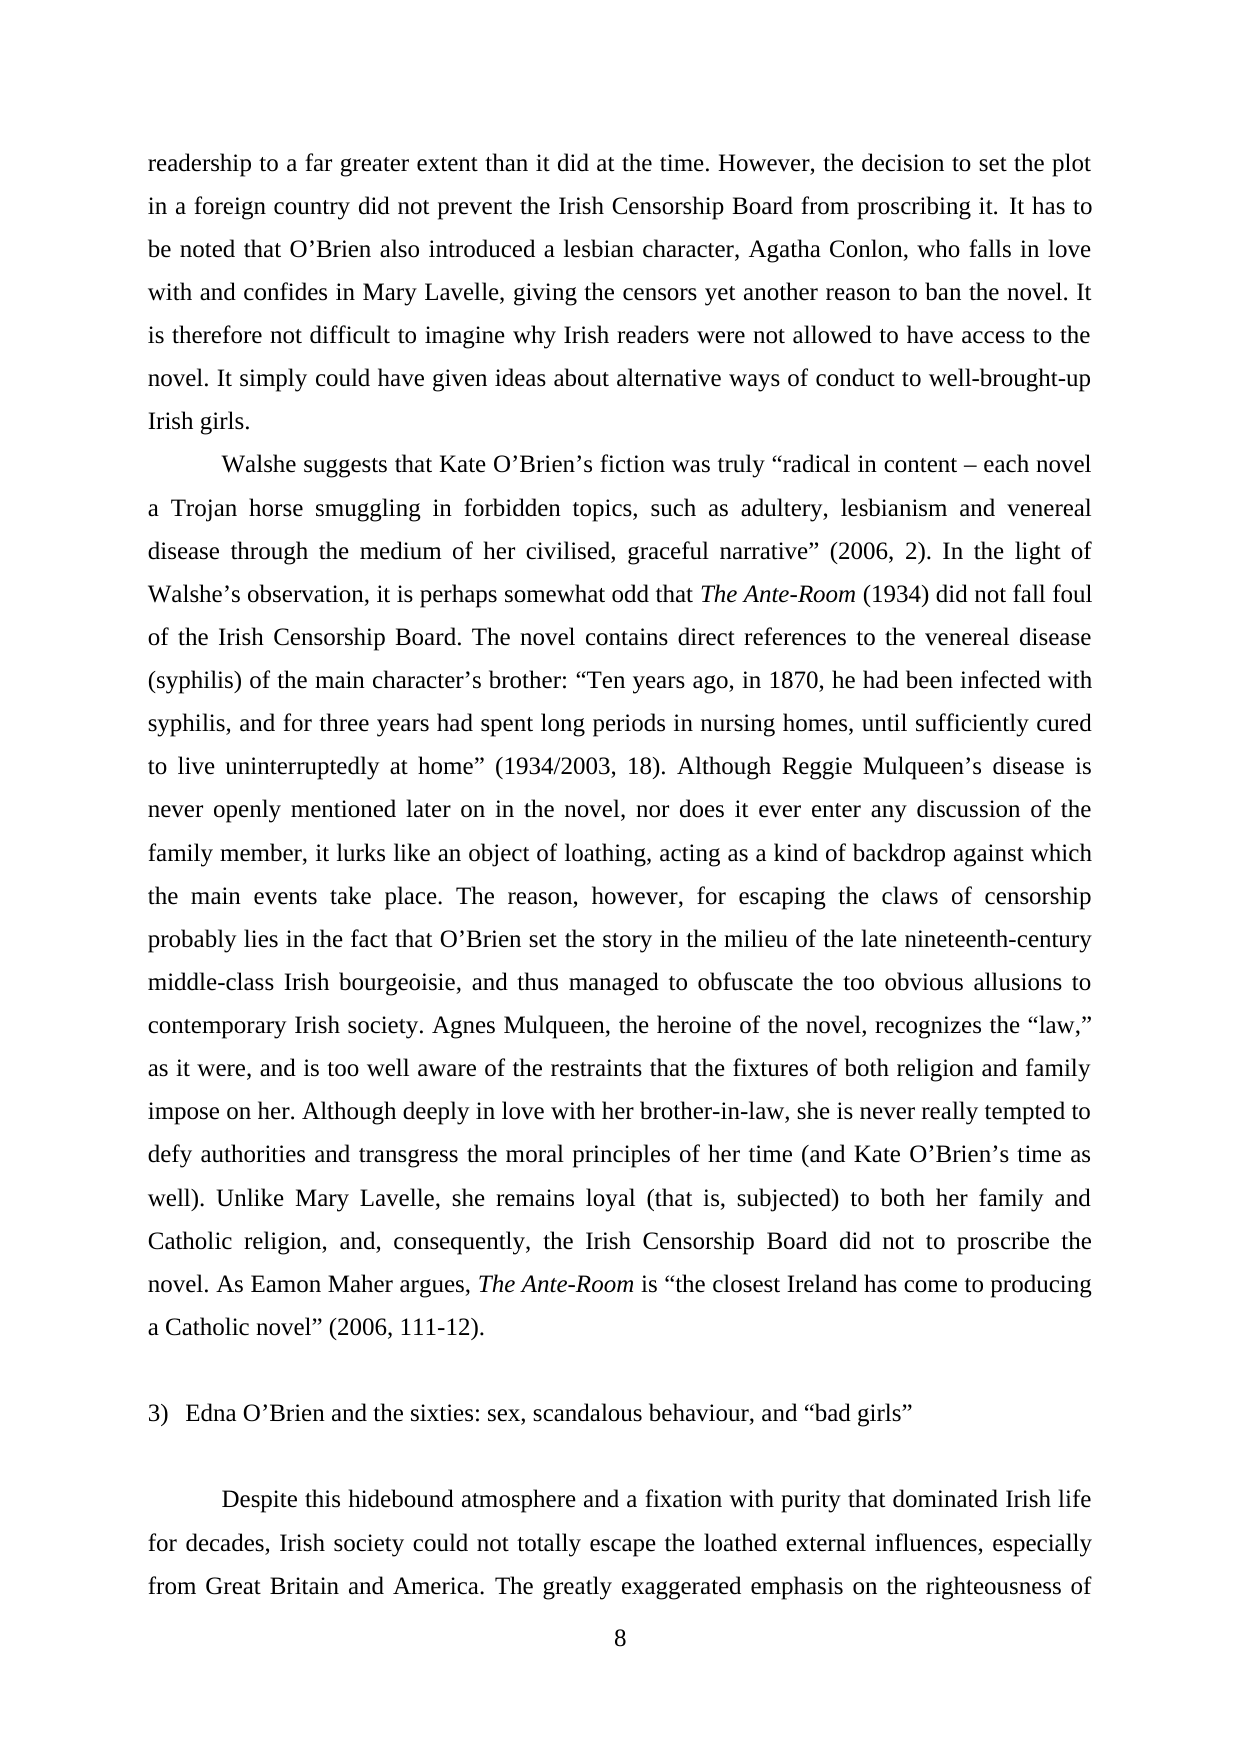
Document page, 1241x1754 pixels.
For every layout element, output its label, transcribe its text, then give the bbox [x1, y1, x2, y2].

text Walshe suggests that Kate O’Brien’s fiction was truly “radical in content – each novel a Trojan horse smuggling in forbidden topics, such as adultery, lesbianism and venereal disease through the medium of her civilised, graceful narrative” (2006, 2). In the light of Walshe’s observation, it is perhaps somewhat odd that The Ante-Room (1934) did not fall foul of the Irish Censorship Board. The novel contains direct references to the venereal disease (syphilis) of the main character’s brother: “Ten years ago, in 1870, he had been infected with syphilis, and for three years had spent long periods in nursing homes, until sufficiently cured to live uninterruptedly at home” (1934/2003, 18). Although Reggie Mulqueen’s disease is never openly mentioned later on in the novel, nor does it ever enter any discussion of the family member, it lurks like an object of loathing, acting as a kind of backdrop against which the main events take place. The reason, however, for escaping the claws of censorship probably lies in the fact that O’Brien set the story in the milieu of the late nineteenth-century middle-class Irish bourgeoisie, and thus managed to obfuscate the too obvious allusions to contemporary Irish society. Agnes Mulqueen, the heroine of the novel, recognizes the “law,” as it were, and is too well aware of the restraints that the fixtures of both religion and family impose on her. Although deeply in love with her brother-in-law, she is never really tempted to defy authorities and transgress the moral principles of her time (and Kate O’Brien’s time as well). Unlike Mary Lavelle, she remains loyal (that is, subjected) to both her family and Catholic religion, and, consequently, the Irish Censorship Board did not to proscribe the novel. As Eamon Maher argues, The Ante-Room is “the closest Ireland has come to producing a Catholic novel” (2006, 111-12). [148, 449, 1093, 1341]
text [148, 1484, 1093, 1599]
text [148, 148, 1093, 435]
list Edna O’Brien and the sixties: sex, scandalous behaviour, and “bad girls” [148, 1398, 1093, 1427]
